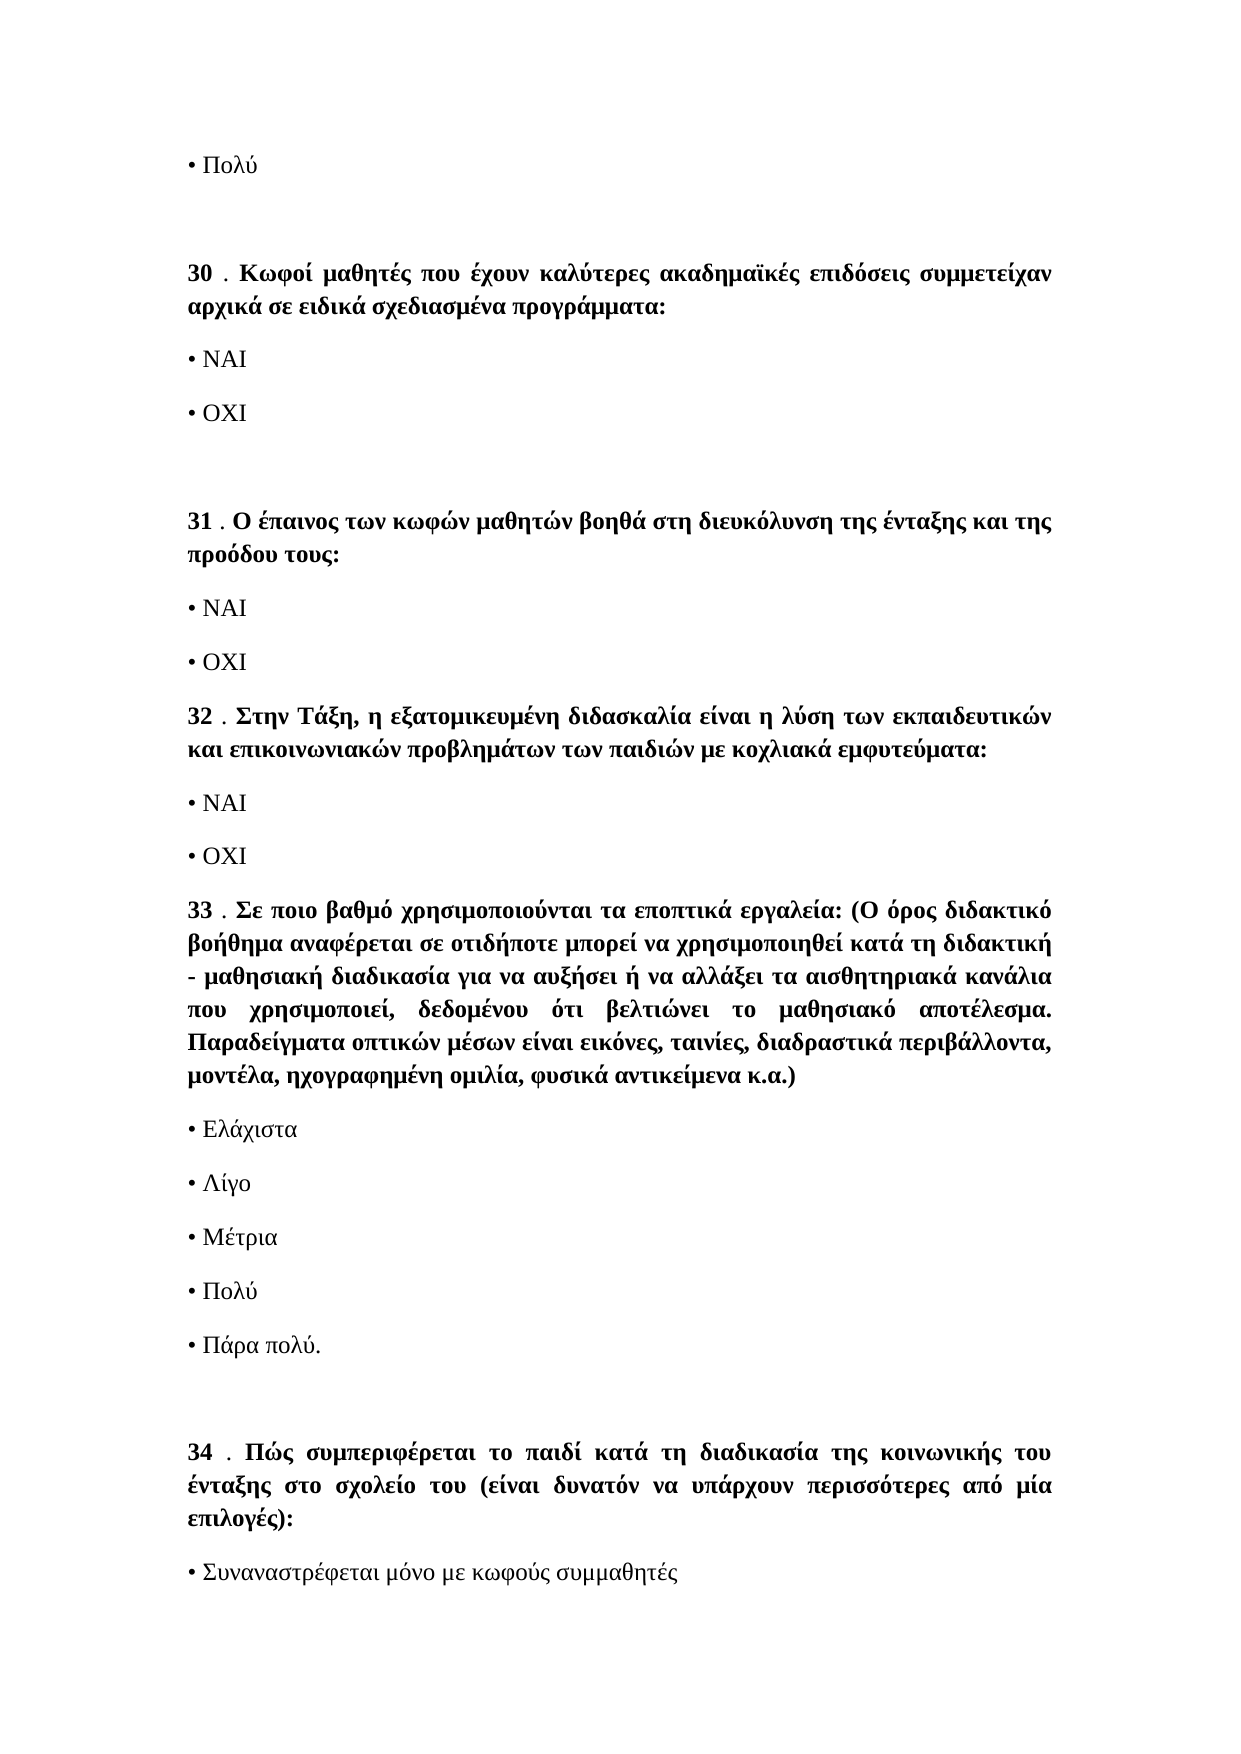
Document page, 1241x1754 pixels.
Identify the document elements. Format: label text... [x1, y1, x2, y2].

text • ΝΑΙ [187, 593, 1053, 622]
text 33 . Σε ποιο βαθμό χρησιμοποιούνται τα εποπτικά εργαλεία: (Ο όρος διδακτικό βοήθημα αναφέρεται σε οτιδήποτε μπορεί να χρησιμοποιηθεί κατά τη διδακτική - μαθησιακή διαδικασία για να αυξήσει ή να αλλάξει τα αισθητηριακά κανάλια που χρησιμοποιεί, δεδομένου ότι βελτιώνει το μαθησιακό αποτέλεσμα. Παραδείγματα οπτικών μέσων είναι εικόνες, ταινίες, διαδραστικά περιβάλλοντα, μοντέλα, ηχογραφημένη ομιλία, φυσικά αντικείμενα κ.α.) [187, 895, 1053, 1089]
text 34 . Πώς συμπεριφέρεται το παιδί κατά τη διαδικασία της κοινωνικής του ένταξης στο σχολείο του (είναι δυνατόν να υπάρχουν περισσότερες από μία επιλογές): [187, 1437, 1053, 1532]
text • ΟΧΙ [187, 841, 1053, 870]
text • Ελάχιστα [187, 1114, 1053, 1143]
text • ΝΑΙ [187, 788, 1053, 816]
text • Λίγο [187, 1168, 1053, 1197]
text • ΟΧΙ [187, 647, 1053, 676]
text • ΝΑΙ [187, 344, 1053, 373]
text • Συναναστρέφεται μόνο με κωφούς συμμαθητές [187, 1557, 1053, 1586]
text • Πολύ [187, 150, 1053, 179]
text 32 . Στην Τάξη, η εξατομικευμένη διδασκαλία είναι η λύση των εκπαιδευτικών και επικοινωνιακών προβλημάτων των παιδιών με κοχλιακά εμφυτεύματα: [187, 701, 1053, 762]
text • Πάρα πολύ. [187, 1330, 1053, 1358]
text • Πολύ [187, 1276, 1053, 1304]
text • Μέτρια [187, 1222, 1053, 1251]
text 31 . Ο έπαινος των κωφών μαθητών βοηθά στη διευκόλυνση της ένταξης και της προόδου τους: [187, 506, 1053, 568]
text 30 . Κωφοί μαθητές που έχουν καλύτερες ακαδημαϊκές επιδόσεις συμμετείχαν αρχικά σε ειδικά σχεδιασμένα προγράμματα: [187, 258, 1053, 319]
text • ΟΧΙ [187, 398, 1053, 427]
